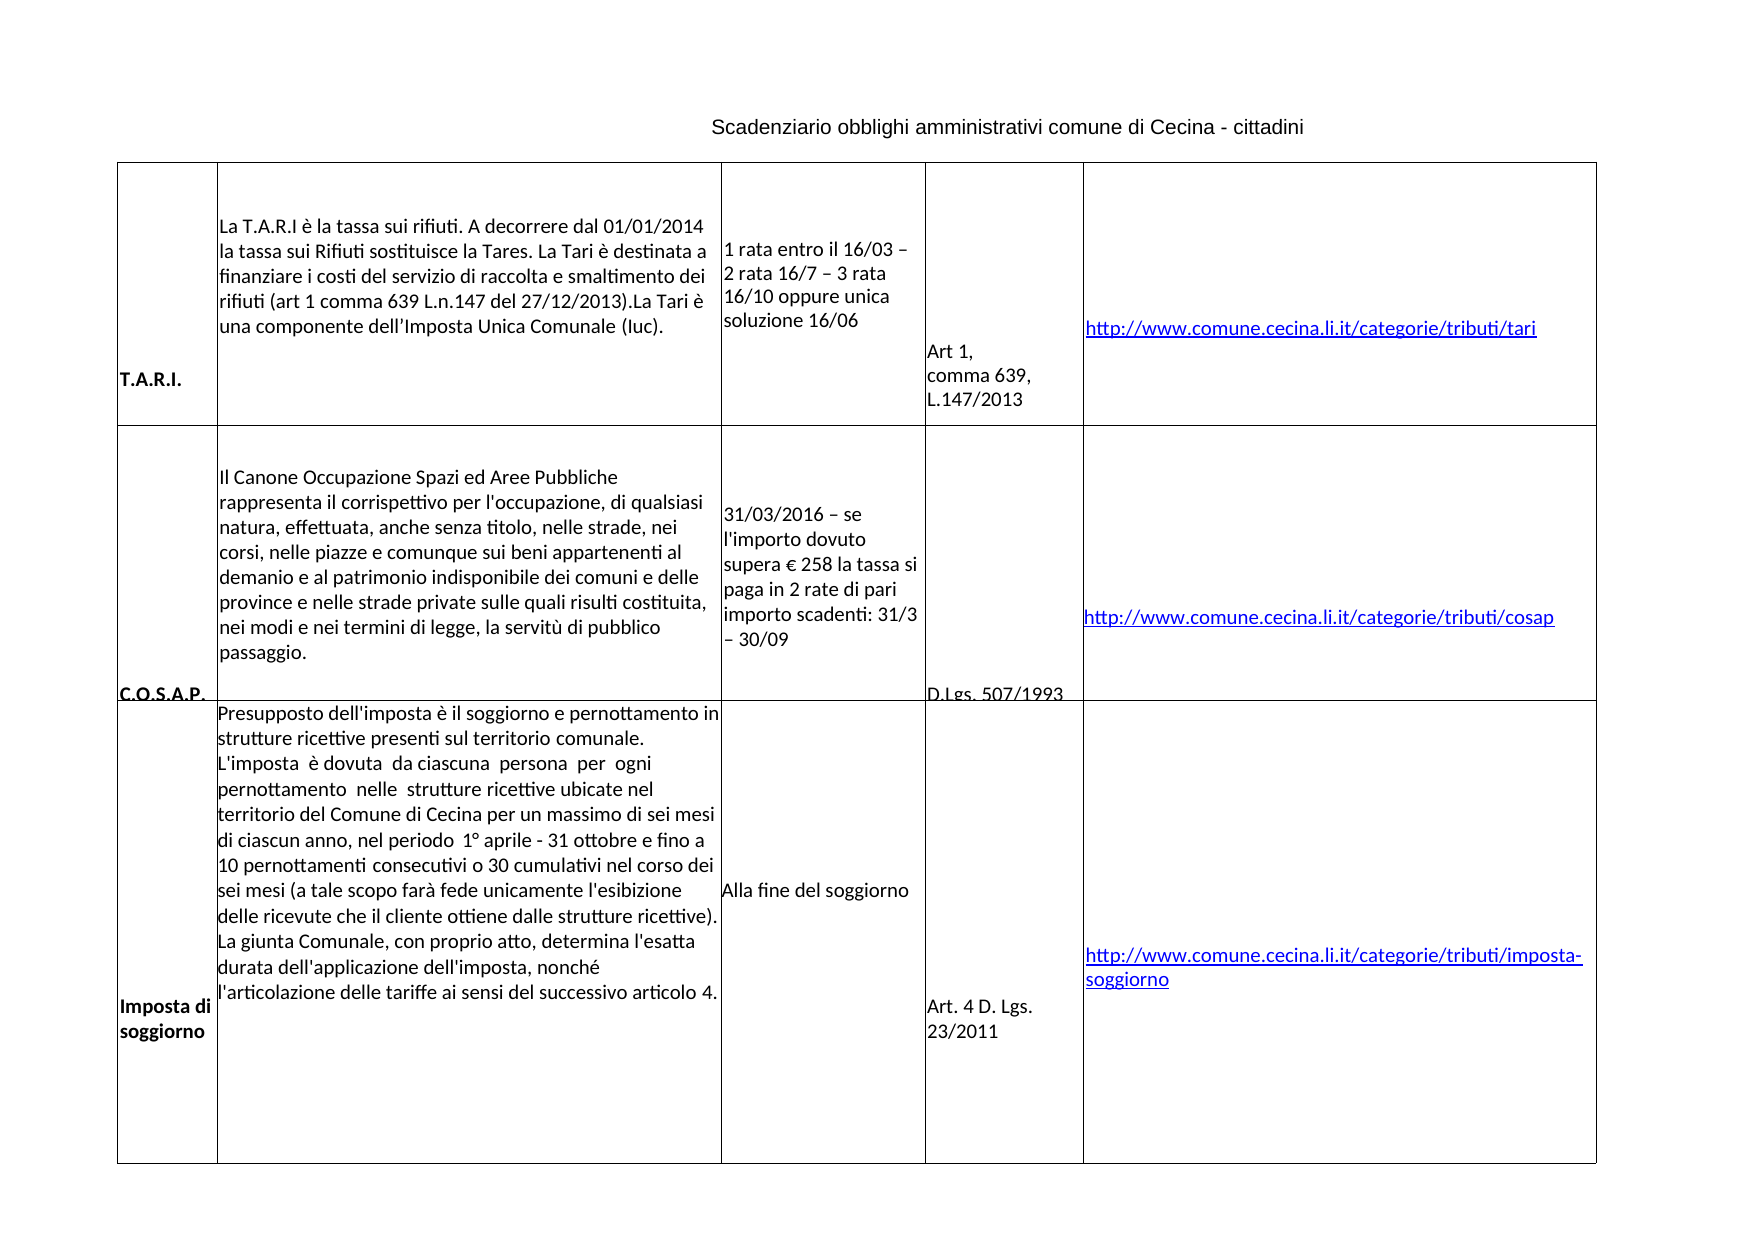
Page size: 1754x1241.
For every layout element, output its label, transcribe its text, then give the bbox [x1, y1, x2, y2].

table_cell Presupposto dell'imposta è il soggiorno e pernottamento in strutture ricettive presenti sul territorio comunale. L'imposta è dovuta da ciascuna persona per ogni pernottamento nelle strutture ricettive ubicate nel territorio del Comune di Cecina per un massimo di sei mesi di ciascun anno, nel periodo 1° aprile - 31 ottobre e fino a 10 pernottamenti consecutivi o 30 cumulativi nel corso dei sei mesi (a tale scopo farà fede unicamente l'esibizione delle ricevute che il cliente ottiene dalle strutture ricettive). La giunta Comunale, con proprio atto, determina l'esatta durata dell'applicazione dell'imposta, nonché l'articolazione delle tariffe ai sensi del successivo articolo 4. [218, 701, 721, 1163]
table_header La T.A.R.I è la tassa sui rifiuti. A decorrere dal 01/01/2014 la tassa sui Rifiuti sostituisce la Tares. La Tari è destinata a finanziare i costi del servizio di raccolta e smaltimento dei rifiuti (art 1 comma 639 L.n.147 del 27/12/2013).La Tari è una componente dell’Imposta Unica Comunale (Iuc). [218, 163, 721, 425]
table_cell C.O.S.A.P. [118, 426, 217, 699]
table_cell http://www.comune.cecina.li.it/categorie/tributi/imposta-soggiorno [1084, 701, 1596, 1163]
table_cell Il Canone Occupazione Spazi ed Aree Pubbliche rappresenta il corrispettivo per l'occupazione, di qualsiasi natura, effettuata, anche senza titolo, nelle strade, nei corsi, nelle piazze e comunque sui beni appartenenti al demanio e al patrimonio indisponibile dei comuni e delle province e nelle strade private sulle quali risulti costituita, nei modi e nei termini di legge, la servitù di pubblico passaggio. [218, 426, 721, 699]
table_cell D.Lgs. 507/1993 [926, 426, 1083, 699]
table_header Art 1, comma 639, L.147/2013 [926, 163, 1083, 425]
table_cell 31/03/2016 – se l'importo dovuto supera € 258 la tassa si paga in 2 rate di pari importo scadenti: 31/3 – 30/09 [722, 426, 925, 699]
table_cell Art. 4 D. Lgs. 23/2011 [926, 701, 1083, 1163]
table_cell Alla fine del soggiorno [722, 701, 925, 1163]
table_header 1 rata entro il 16/03 – 2 rata 16/7 – 3 rata 16/10 oppure unica soluzione 16/06 [722, 163, 925, 425]
table_cell http://www.comune.cecina.li.it/categorie/tributi/cosap [1084, 426, 1596, 699]
table_header T.A.R.I. [118, 163, 217, 425]
table_header http://www.comune.cecina.li.it/categorie/tributi/tari [1084, 163, 1596, 425]
table_cell Imposta di soggiorno [118, 701, 217, 1163]
